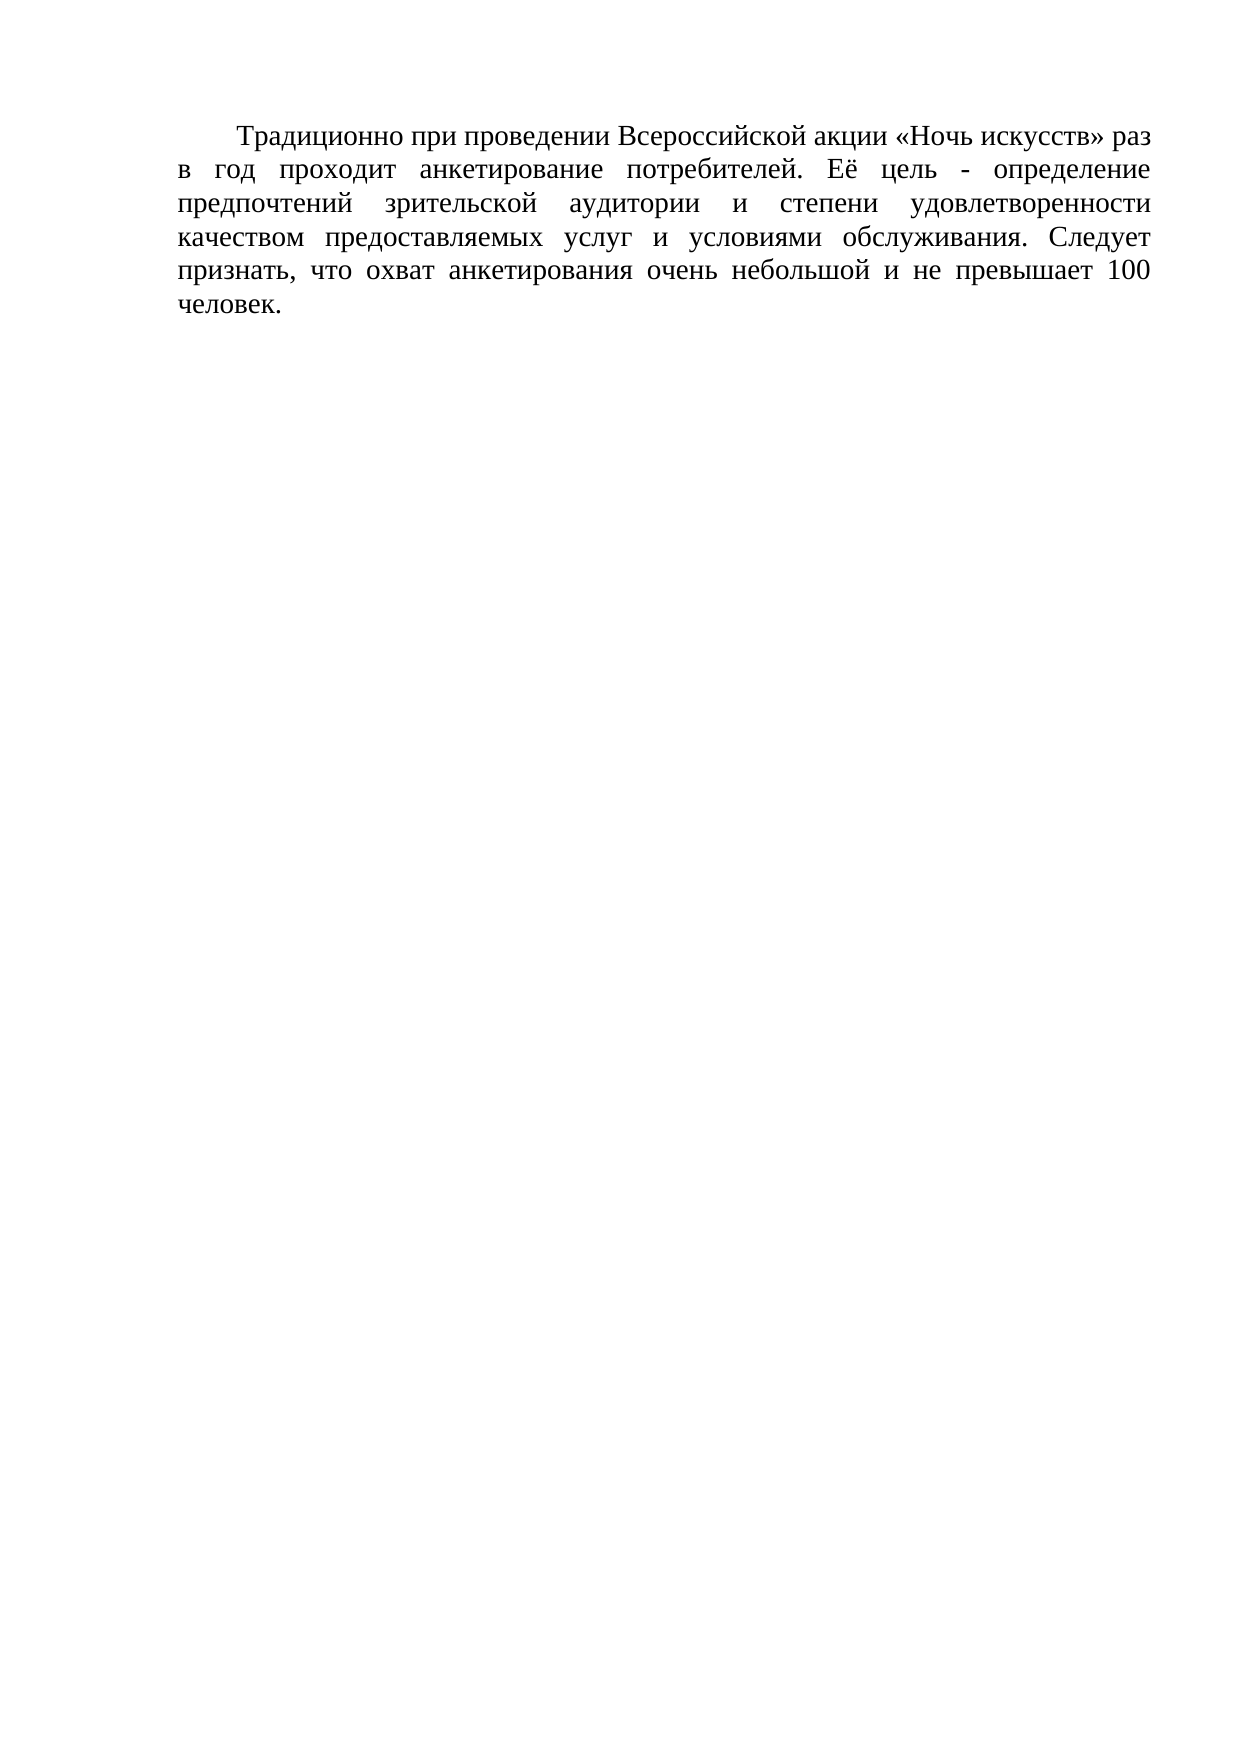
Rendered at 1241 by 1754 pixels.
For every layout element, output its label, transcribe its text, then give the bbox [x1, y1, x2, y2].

text Традиционно при проведении Всероссийской акции «Ночь искусств» раз в год проходит анкетирование потребителей. Её цель - определение предпочтений зрительской аудитории и степени удовлетворенности качеством предоставляемых услуг и условиями обслуживания. Следует признать, что охват анкетирования очень небольшой и не превышает 100 человек. [177, 118, 1152, 319]
